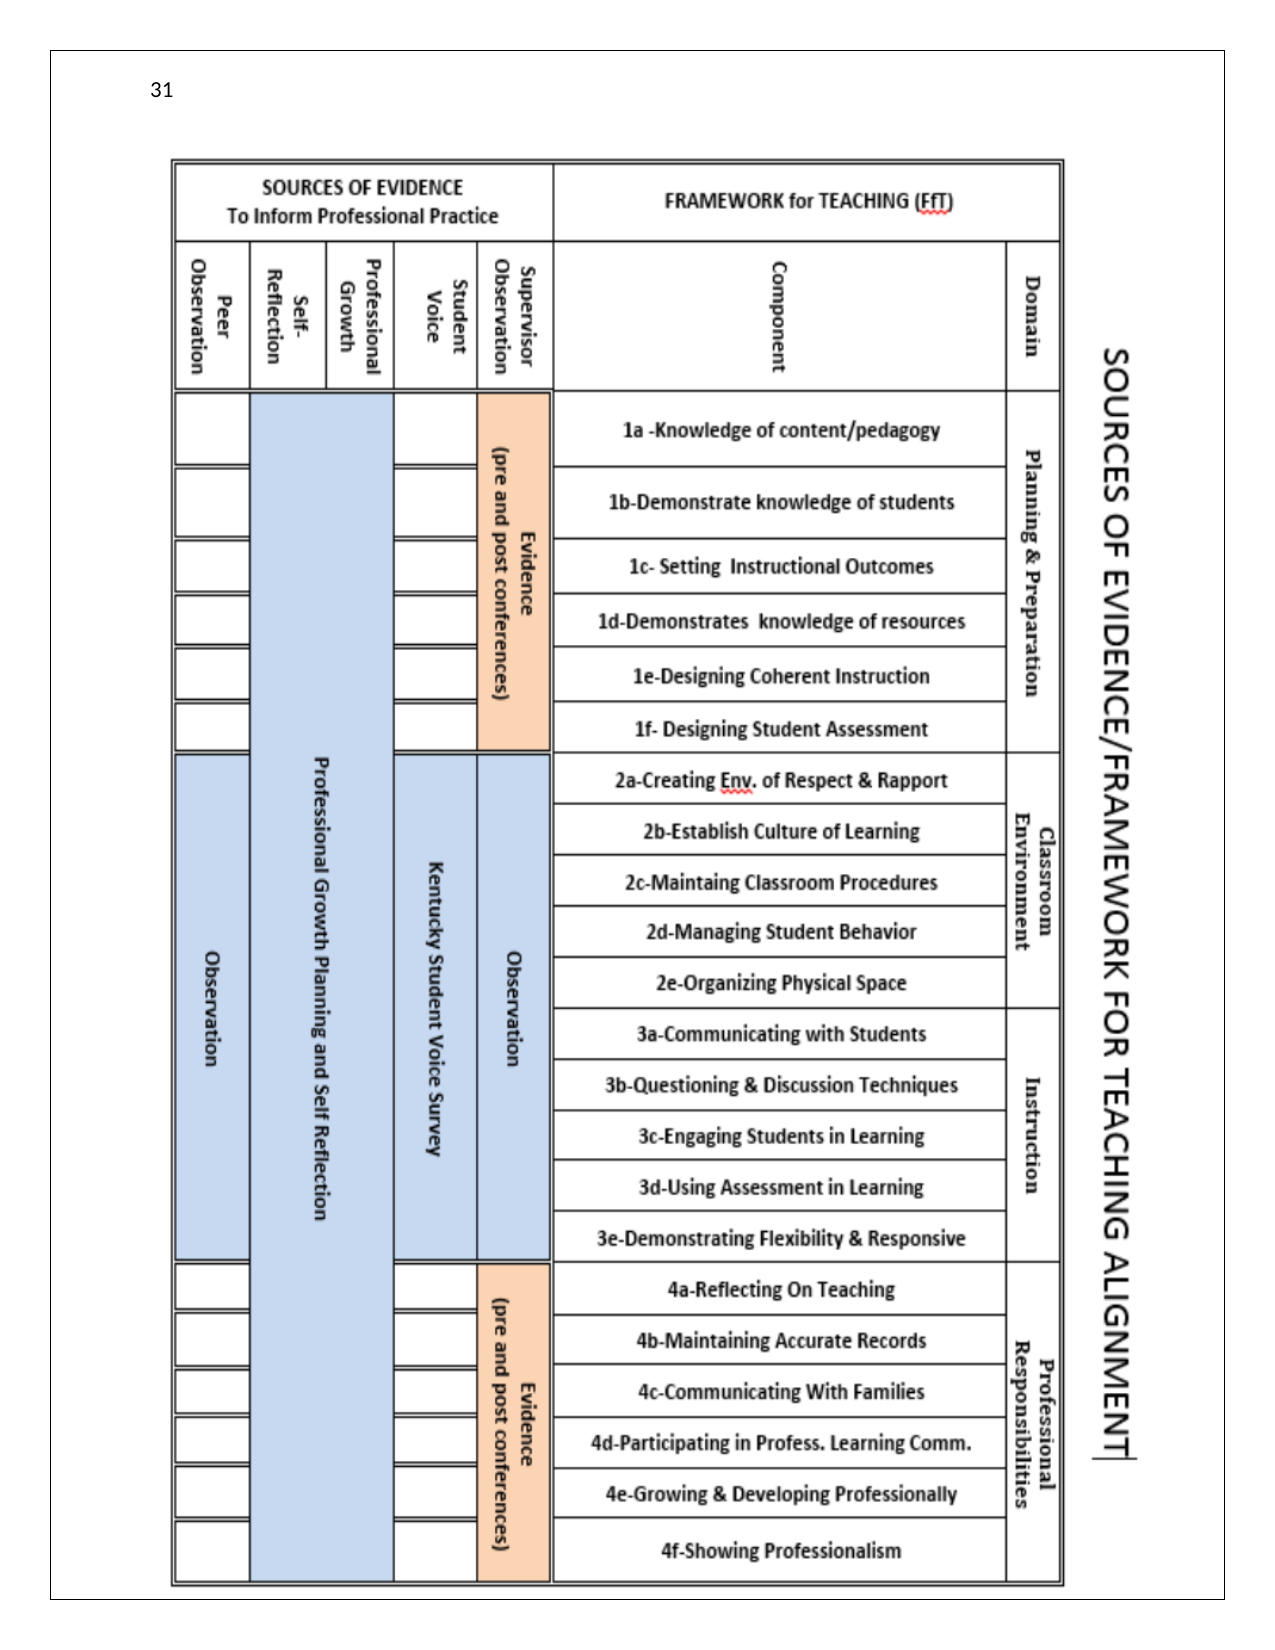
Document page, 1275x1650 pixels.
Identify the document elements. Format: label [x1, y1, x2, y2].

picture [162, 151, 1143, 1594]
